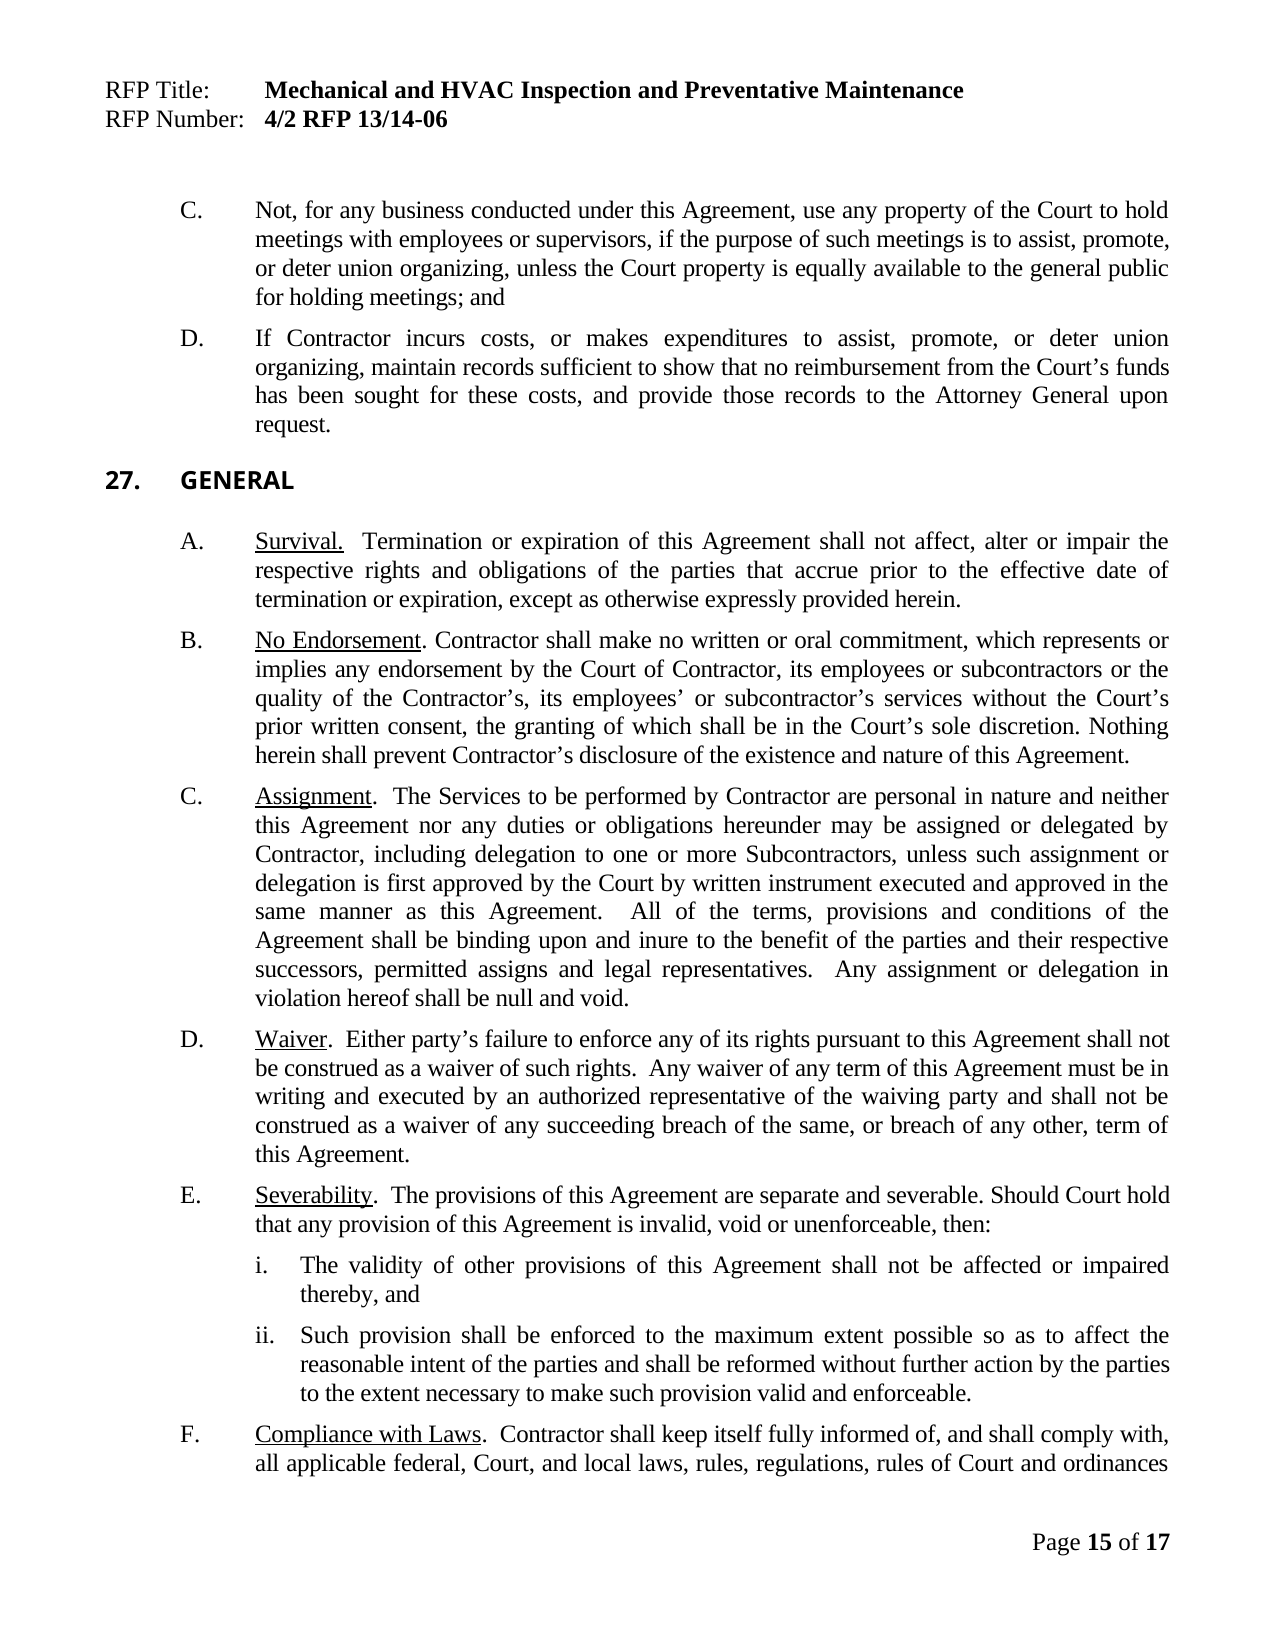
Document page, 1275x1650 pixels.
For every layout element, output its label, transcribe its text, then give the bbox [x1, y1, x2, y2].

list If Contractor incurs costs, or makes expenditures to assist, promote, or deter union organizing, maintain records sufficient to show that no reimbursement from the Court’s funds has been sought for these costs, and provide those records to the Attorney General upon request. [180, 323, 1170, 438]
list Not, for any business conducted under this Agreement, use any property of the Court to hold meetings with employees or supervisors, if the purpose of such meetings is to assist, promote, or deter union organizing, unless the Court property is equally available to the general public for holding meetings; and [180, 195, 1170, 310]
list General [105, 463, 1170, 497]
list The validity of other provisions of this Agreement shall not be affected or impaired thereby, and [255, 1250, 1170, 1308]
list Severability. The provisions of this Agreement are separate and severable. Should Court hold that any provision of this Agreement is invalid, void or unenforceable, then: [180, 1180, 1170, 1238]
list Waiver. Either party’s failure to enforce any of its rights pursuant to this Agreement shall not be construed as a waiver of such rights. Any waiver of any term of this Agreement must be in writing and executed by an authorized representative of the waiving party and shall not be construed as a waiver of any succeeding breach of the same, or breach of any other, term of this Agreement. [180, 1024, 1170, 1168]
list Survival. Termination or expiration of this Agreement shall not affect, alter or impair the respective rights and obligations of the parties that accrue prior to the effective date of termination or expiration, except as otherwise expressly provided herein. [180, 526, 1170, 613]
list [180, 1419, 1170, 1476]
list No Endorsement. Contractor shall make no written or oral commitment, which represents or implies any endorsement by the Court of Contractor, its employees or subcontractors or the quality of the Contractor’s, its employees’ or subcontractor’s services without the Court’s prior written consent, the granting of which shall be in the Court’s sole discretion. Nothing herein shall prevent Contractor’s disclosure of the existence and nature of this Agreement. [180, 625, 1170, 769]
list Assignment. The Services to be performed by Contractor are personal in nature and neither this Agreement nor any duties or obligations hereunder may be assigned or delegated by Contractor, including delegation to one or more Subcontractors, unless such assignment or delegation is first approved by the Court by written instrument executed and approved in the same manner as this Agreement. All of the terms, provisions and conditions of the Agreement shall be binding upon and inure to the benefit of the parties and their respective successors, permitted assigns and legal representatives. Any assignment or delegation in violation hereof shall be null and void. [180, 781, 1170, 1011]
list Such provision shall be enforced to the maximum extent possible so as to affect the reasonable intent of the parties and shall be reformed without further action by the parties to the extent necessary to make such provision valid and enforceable. [255, 1320, 1170, 1406]
